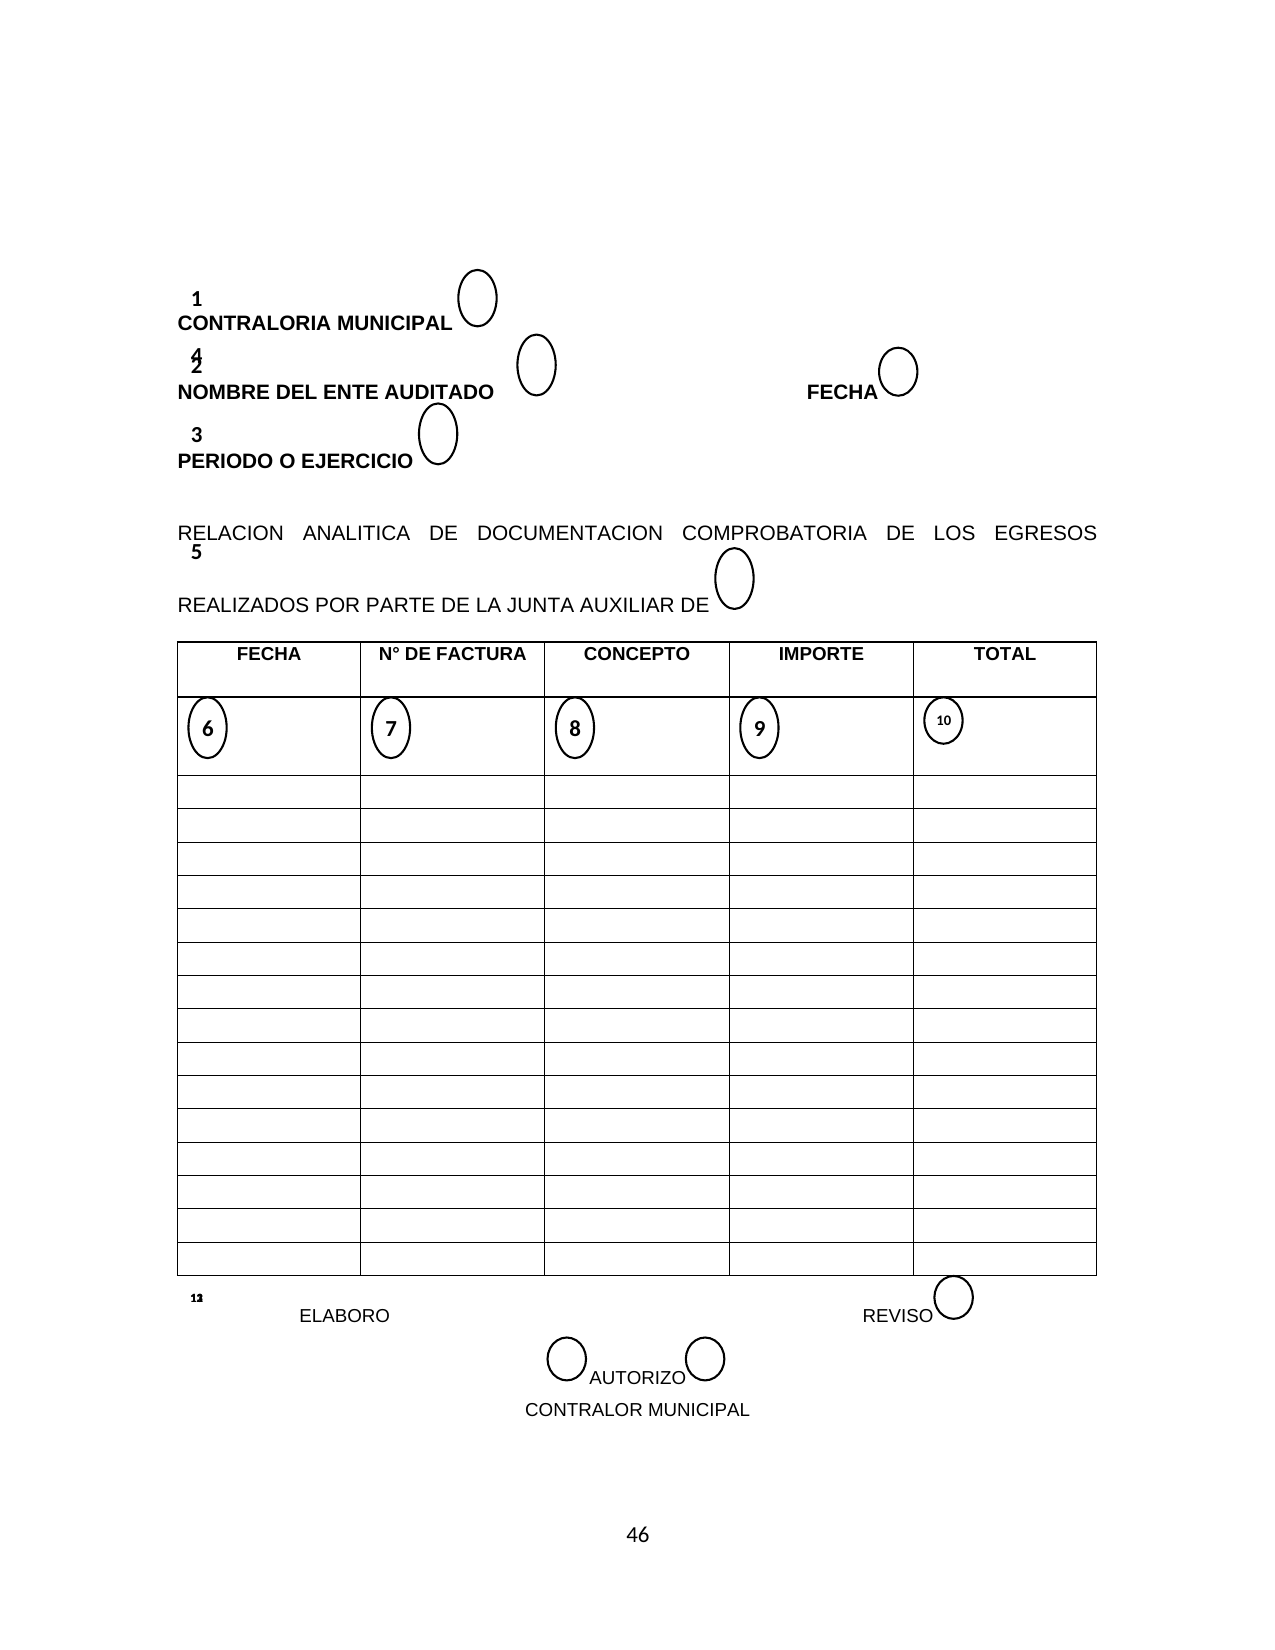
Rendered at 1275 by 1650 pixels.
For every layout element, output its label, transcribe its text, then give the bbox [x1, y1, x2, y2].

table_cell [545, 843, 729, 875]
table_cell [178, 1176, 360, 1208]
table_cell [178, 943, 360, 975]
table_cell [361, 1143, 544, 1175]
table_cell [545, 1076, 729, 1108]
table_cell [178, 909, 360, 942]
text ELABORO REVISO AUTORIZO [177, 1276, 1098, 1388]
table_cell [361, 976, 544, 1008]
table_cell [545, 1243, 729, 1275]
table_cell [178, 776, 360, 808]
table_cell [178, 1009, 360, 1042]
table_header FECHA [178, 643, 360, 696]
table_cell [914, 1143, 1096, 1175]
table_cell [730, 843, 913, 875]
table_cell [914, 943, 1096, 975]
table_cell [361, 1109, 544, 1142]
table_cell [545, 976, 729, 1008]
table_cell [730, 909, 913, 942]
table_cell [730, 1209, 913, 1242]
table_cell [361, 843, 544, 875]
table_cell [730, 1176, 913, 1208]
table_cell [178, 1243, 360, 1275]
table_cell [914, 809, 1096, 842]
table_cell [178, 976, 360, 1008]
table_cell [730, 1143, 913, 1175]
table_cell [730, 1076, 913, 1108]
table_cell [545, 876, 729, 908]
table_cell [730, 876, 913, 908]
table_cell [178, 1109, 360, 1142]
table_cell [914, 698, 1096, 775]
table_cell [730, 1243, 913, 1275]
table_cell [914, 1109, 1096, 1142]
table_cell [361, 1076, 544, 1108]
table_cell [730, 943, 913, 975]
text CONTRALOR MUNICIPAL [177, 1399, 1098, 1421]
table_cell [361, 698, 544, 775]
table_cell [914, 1243, 1096, 1275]
table_cell [545, 1109, 729, 1142]
table_cell [914, 1076, 1096, 1108]
table_cell [545, 776, 729, 808]
table_cell [545, 1176, 729, 1208]
table_cell [178, 698, 360, 775]
table_cell [178, 843, 360, 875]
table_cell [178, 876, 360, 908]
table_cell [914, 909, 1096, 942]
table_cell [914, 843, 1096, 875]
table_cell [545, 909, 729, 942]
table_cell [730, 809, 913, 842]
table_cell [361, 876, 544, 908]
table_cell [361, 809, 544, 842]
table_cell [914, 976, 1096, 1008]
table_cell [178, 1209, 360, 1242]
table_cell [361, 1009, 544, 1042]
table_cell [178, 809, 360, 842]
table_cell [361, 1043, 544, 1075]
table_cell [914, 1176, 1096, 1208]
table_cell [914, 1043, 1096, 1075]
table_cell [178, 1143, 360, 1175]
table_cell [178, 1076, 360, 1108]
table_cell [914, 776, 1096, 808]
table_cell [914, 876, 1096, 908]
table_cell [545, 1009, 729, 1042]
table_cell [545, 809, 729, 842]
table_cell [730, 1009, 913, 1042]
table_cell [361, 1209, 544, 1242]
text RELACION ANALITICA DE DOCUMENTACION COMPROBATORIA DE LOS EGRESOS REALIZADOS POR PARTE DE LA JUNTA AUXILIAR DE [177, 521, 1098, 617]
table_cell [361, 909, 544, 942]
table_cell [178, 1043, 360, 1075]
table_cell [361, 776, 544, 808]
table_cell [361, 943, 544, 975]
table_cell [361, 1243, 544, 1275]
table_header TOTAL [914, 643, 1096, 696]
text NOMBRE DEL ENTE AUDITADO FECHA [177, 335, 1098, 403]
table_cell [730, 1109, 913, 1142]
table_cell [914, 1209, 1096, 1242]
text PERIODO O EJERCICIO [177, 403, 1098, 472]
table_cell [545, 1143, 729, 1175]
table_cell [545, 943, 729, 975]
table_cell [545, 698, 729, 775]
table_cell [914, 1009, 1096, 1042]
table_cell [730, 698, 913, 775]
table_header N° DE FACTURA [361, 643, 544, 696]
table_header IMPORTE [730, 643, 913, 696]
table_cell [730, 976, 913, 1008]
table_cell [545, 1043, 729, 1075]
table_header CONCEPTO [545, 643, 729, 696]
table_cell [545, 1209, 729, 1242]
table_cell [361, 1176, 544, 1208]
table_cell [730, 776, 913, 808]
table_cell [730, 1043, 913, 1075]
text CONTRALORIA MUNICIPAL [177, 270, 1098, 335]
